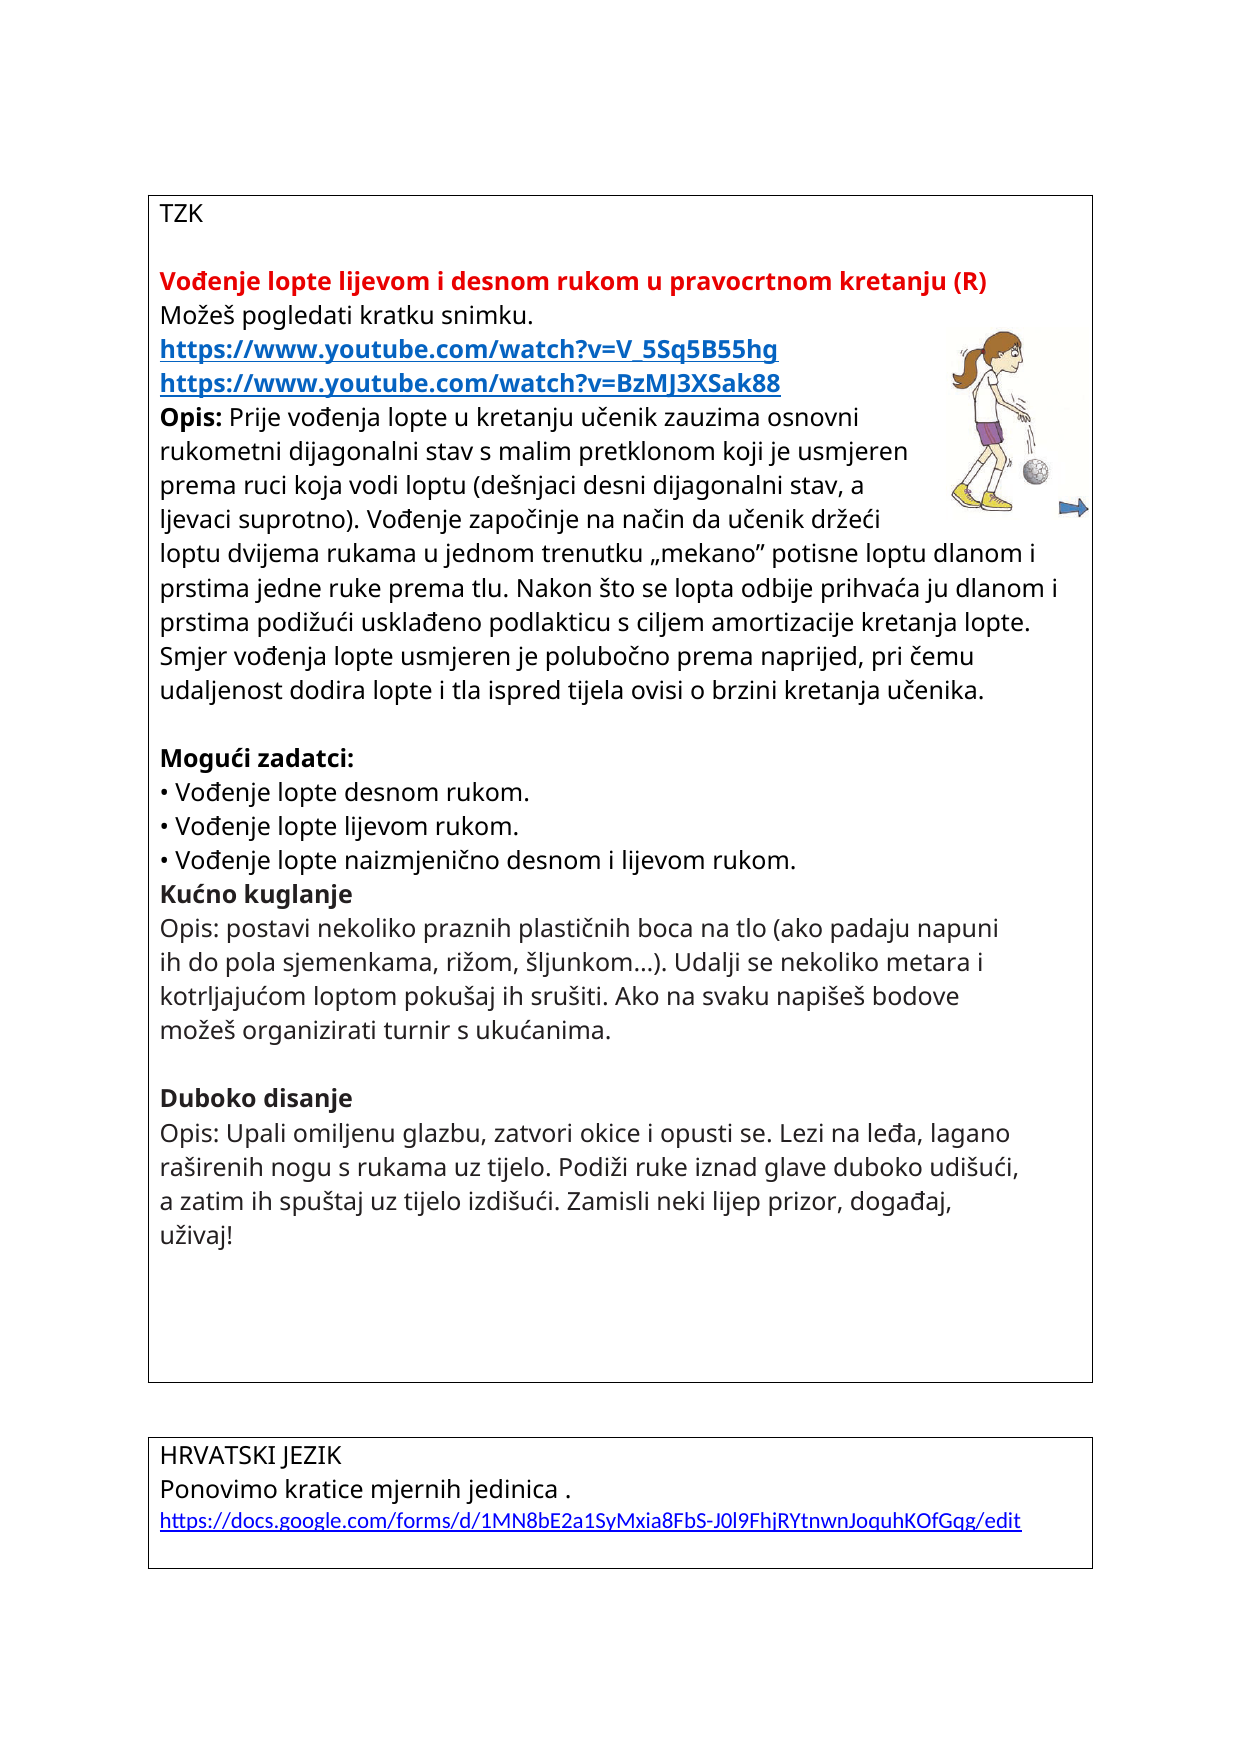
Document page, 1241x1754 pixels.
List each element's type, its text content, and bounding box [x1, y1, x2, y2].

table_header HRVATSKI JEZIK Ponovimo kratice mjernih jedinica . https://docs.google.com/forms/d/1MN8bE2a1SyMxia8FbS-J0l9FhjRYtnwnJoquhKOfGqg/edit [149, 1438, 1092, 1568]
table_header TZK Vođenje lopte lijevom i desnom rukom u pravocrtnom kretanju (R) Možeš pogledati kratku snimku. https://www.youtube.com/watch?v=V_5Sq5B55hg https://www.youtube.com/watch?v=BzMJ3XSak88 Opis: Prije vođenja lopte u kretanju učenik zauzima osnovni rukometni dijagonalni stav s malim pretklonom koji je usmjeren prema ruci koja vodi loptu (dešnjaci desni dijagonalni stav, a ljevaci suprotno). Vođenje započinje na način da učenik držeći loptu dvijema rukama u jednom trenutku „mekano” potisne loptu dlanom i prstima jedne ruke prema tlu. Nakon što se lopta odbije prihvaća ju dlanom i prstima podižući usklađeno podlakticu s ciljem amortizacije kretanja lopte. Smjer vođenja lopte usmjeren je polubočno prema naprijed, pri čemu udaljenost dodira lopte i tla ispred tijela ovisi o brzini kretanja učenika. Mogući zadatci: • Vođenje lopte desnom rukom. • Vođenje lopte lijevom rukom. • Vođenje lopte naizmjenično desnom i lijevom rukom. Kućno kuglanje Opis: postavi nekoliko praznih plastičnih boca na tlo (ako padaju napuni ih do pola sjemenkama, rižom, šljunkom…). Udalji se nekoliko metara i kotrljajućom loptom pokušaj ih srušiti. Ako na svaku napišeš bodove možeš organizirati turnir s ukućanima. Duboko disanje Opis: Upali omiljenu glazbu, zatvori okice i opusti se. Lezi na leđa, lagano raširenih nogu s rukama uz tijelo. Podiži ruke iznad glave duboko udišući, a zatim ih spuštaj uz tijelo izdišući. Zamisli neki lijep prizor, događaj, uživaj! [149, 196, 1092, 1382]
